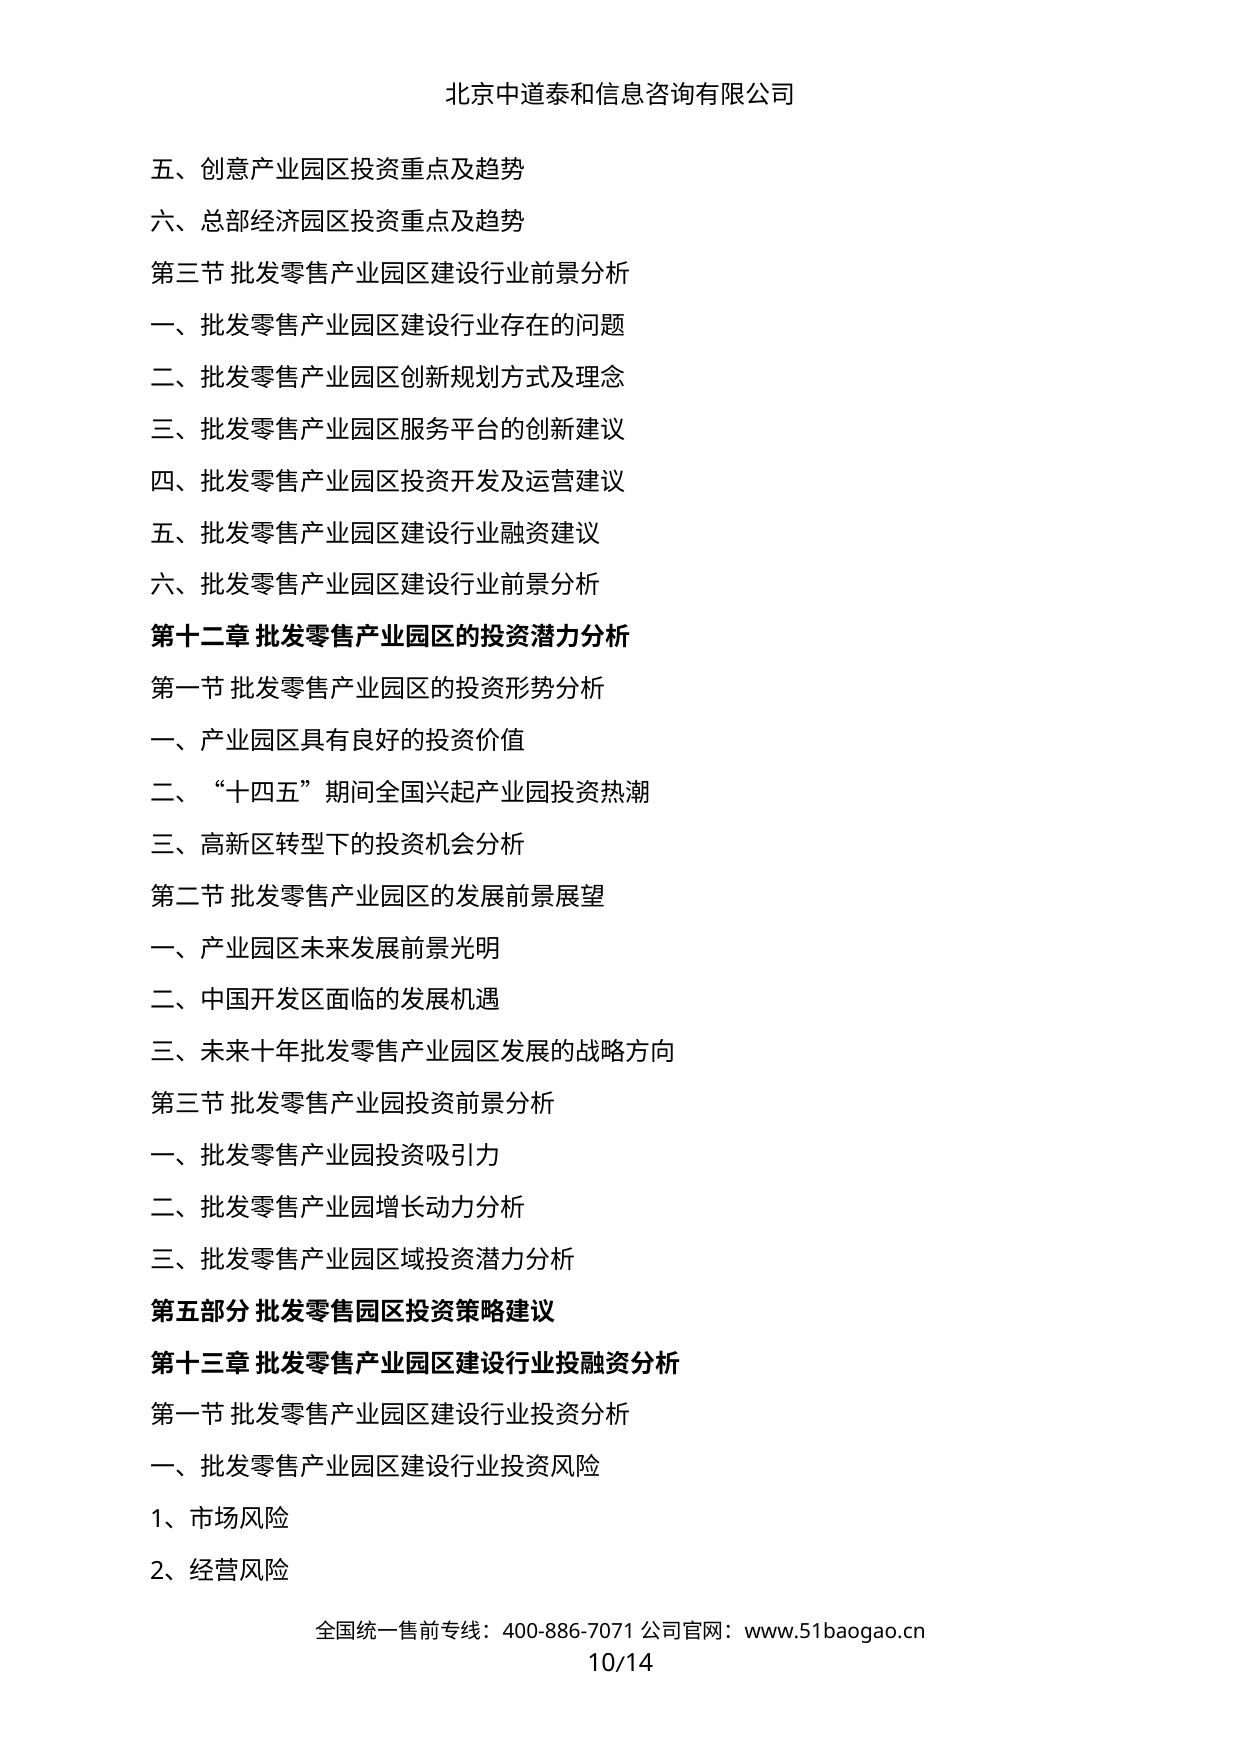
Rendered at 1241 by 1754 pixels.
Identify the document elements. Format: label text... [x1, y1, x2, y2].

text 二、批发零售产业园区创新规划方式及理念 [150, 357, 1090, 394]
text 第二节 批发零售产业园区的发展前景展望 [150, 876, 1090, 912]
text 一、产业园区未来发展前景光明 [150, 928, 1090, 964]
text 二、批发零售产业园增长动力分析 [150, 1187, 1090, 1224]
text 三、高新区转型下的投资机会分析 [150, 824, 1090, 861]
text 第一节 批发零售产业园区建设行业投资分析 [150, 1395, 1090, 1431]
text 三、未来十年批发零售产业园区发展的战略方向 [150, 1032, 1090, 1068]
text 六、总部经济园区投资重点及趋势 [150, 202, 1090, 238]
text 四、批发零售产业园区投资开发及运营建议 [150, 461, 1090, 497]
text 第五部分 批发零售园区投资策略建议 [150, 1291, 1090, 1327]
text 一、批发零售产业园区建设行业投资风险 [150, 1447, 1090, 1483]
text 三、批发零售产业园区服务平台的创新建议 [150, 409, 1090, 446]
text 一、批发零售产业园投资吸引力 [150, 1136, 1090, 1172]
text 二、中国开发区面临的发展机遇 [150, 980, 1090, 1016]
text 一、批发零售产业园区建设行业存在的问题 [150, 306, 1090, 342]
text 三、批发零售产业园区域投资潜力分析 [150, 1239, 1090, 1276]
text 第三节 批发零售产业园区建设行业前景分析 [150, 254, 1090, 290]
text 一、产业园区具有良好的投资价值 [150, 721, 1090, 757]
text 1、市场风险 [150, 1499, 1090, 1535]
text 第一节 批发零售产业园区的投资形势分析 [150, 669, 1090, 705]
text 五、创意产业园区投资重点及趋势 [150, 150, 1090, 186]
text 六、批发零售产业园区建设行业前景分析 [150, 565, 1090, 601]
text 第十三章 批发零售产业园区建设行业投融资分析 [150, 1343, 1090, 1379]
text 第三节 批发零售产业园投资前景分析 [150, 1084, 1090, 1120]
text 2、经营风险 [150, 1551, 1090, 1587]
text 五、批发零售产业园区建设行业融资建议 [150, 513, 1090, 549]
text 二、“十四五”期间全国兴起产业园投资热潮 [150, 772, 1090, 809]
text 第十二章 批发零售产业园区的投资潜力分析 [150, 617, 1090, 653]
